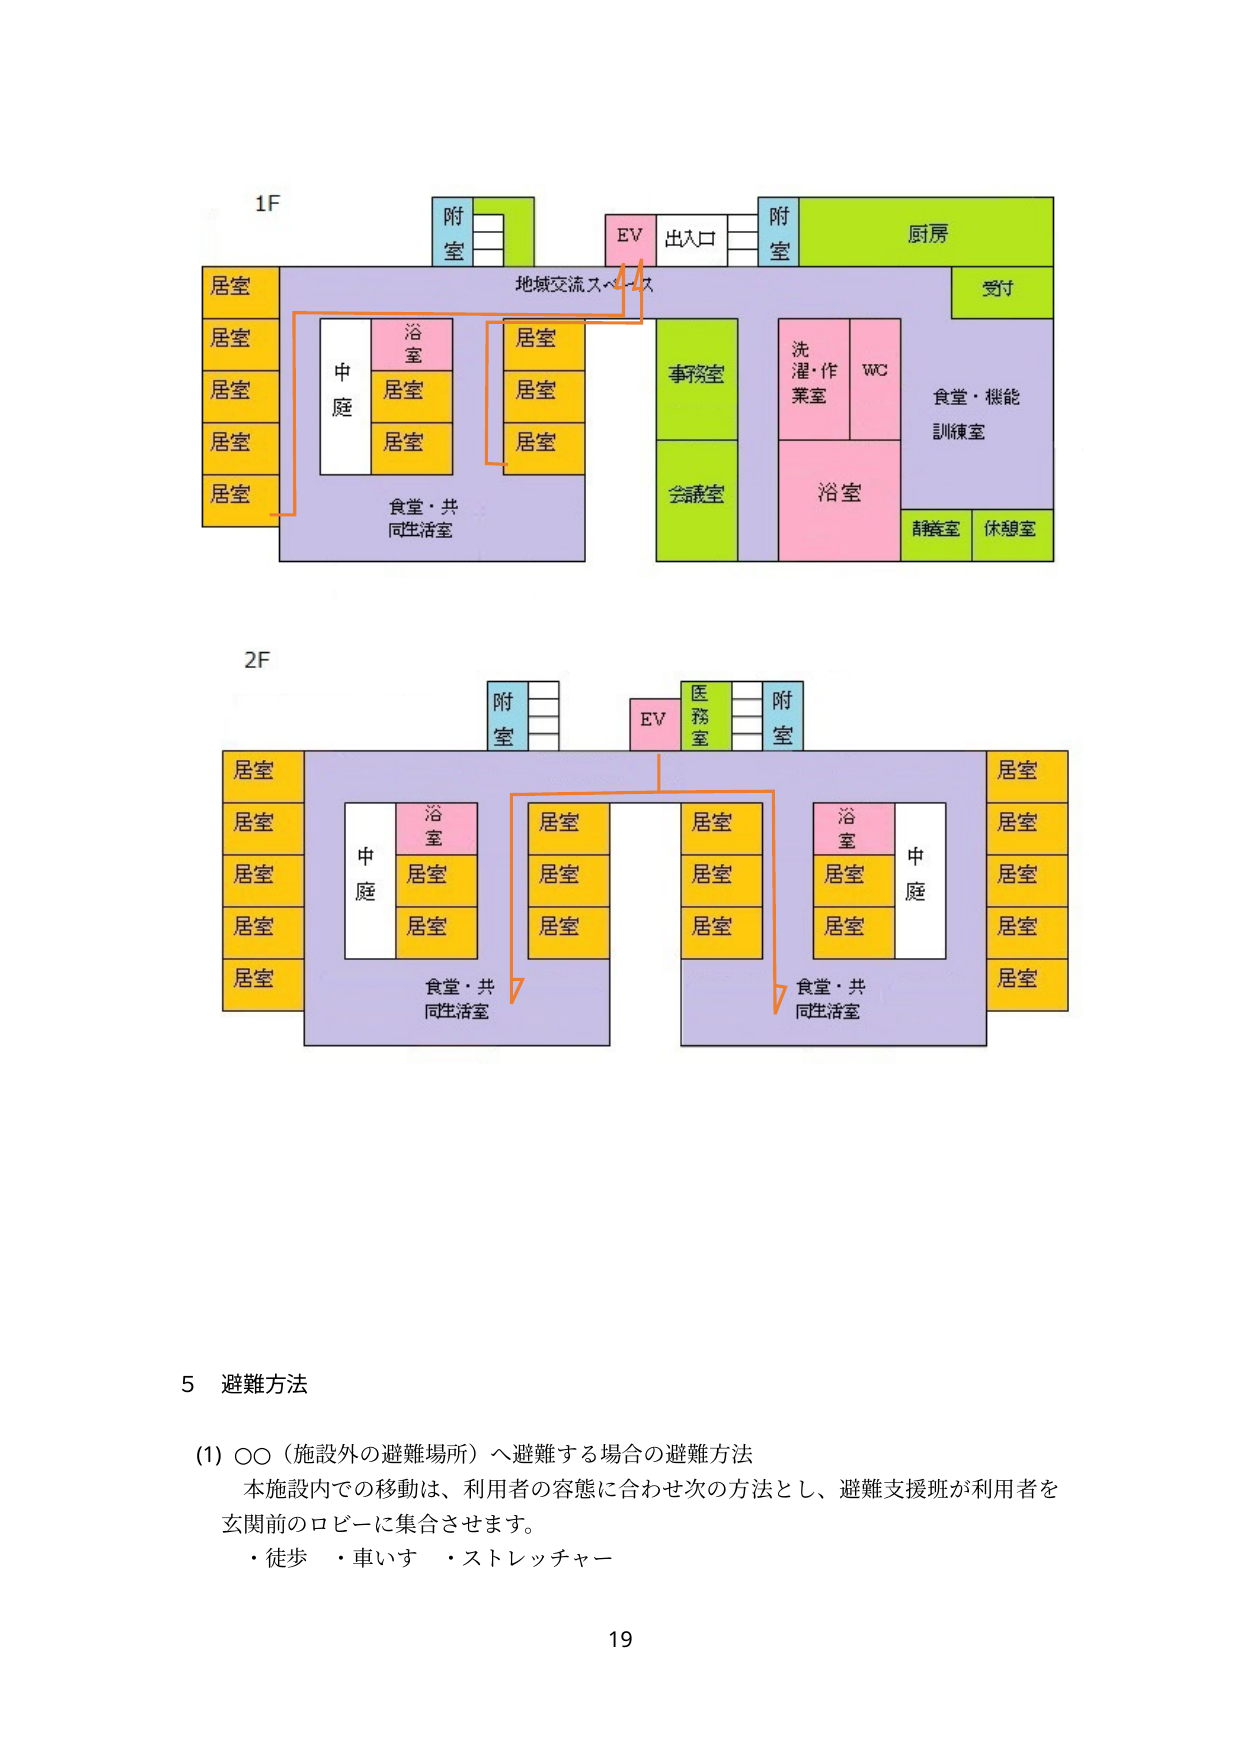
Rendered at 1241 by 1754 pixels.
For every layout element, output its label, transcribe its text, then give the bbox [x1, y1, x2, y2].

list ○○（施設外の避難場所）へ避難する場合の避難方法 [196, 1435, 1063, 1470]
text 本施設内での移動は、利用者の容態に合わせ次の方法とし、避難支援班が利用者を玄関前のロビーに集合させます。 [221, 1470, 1063, 1540]
text ５ 避難方法 [177, 1366, 1063, 1400]
picture [199, 179, 1084, 1064]
text ・徒歩 ・車いす ・ストレッチャー [221, 1540, 1063, 1575]
